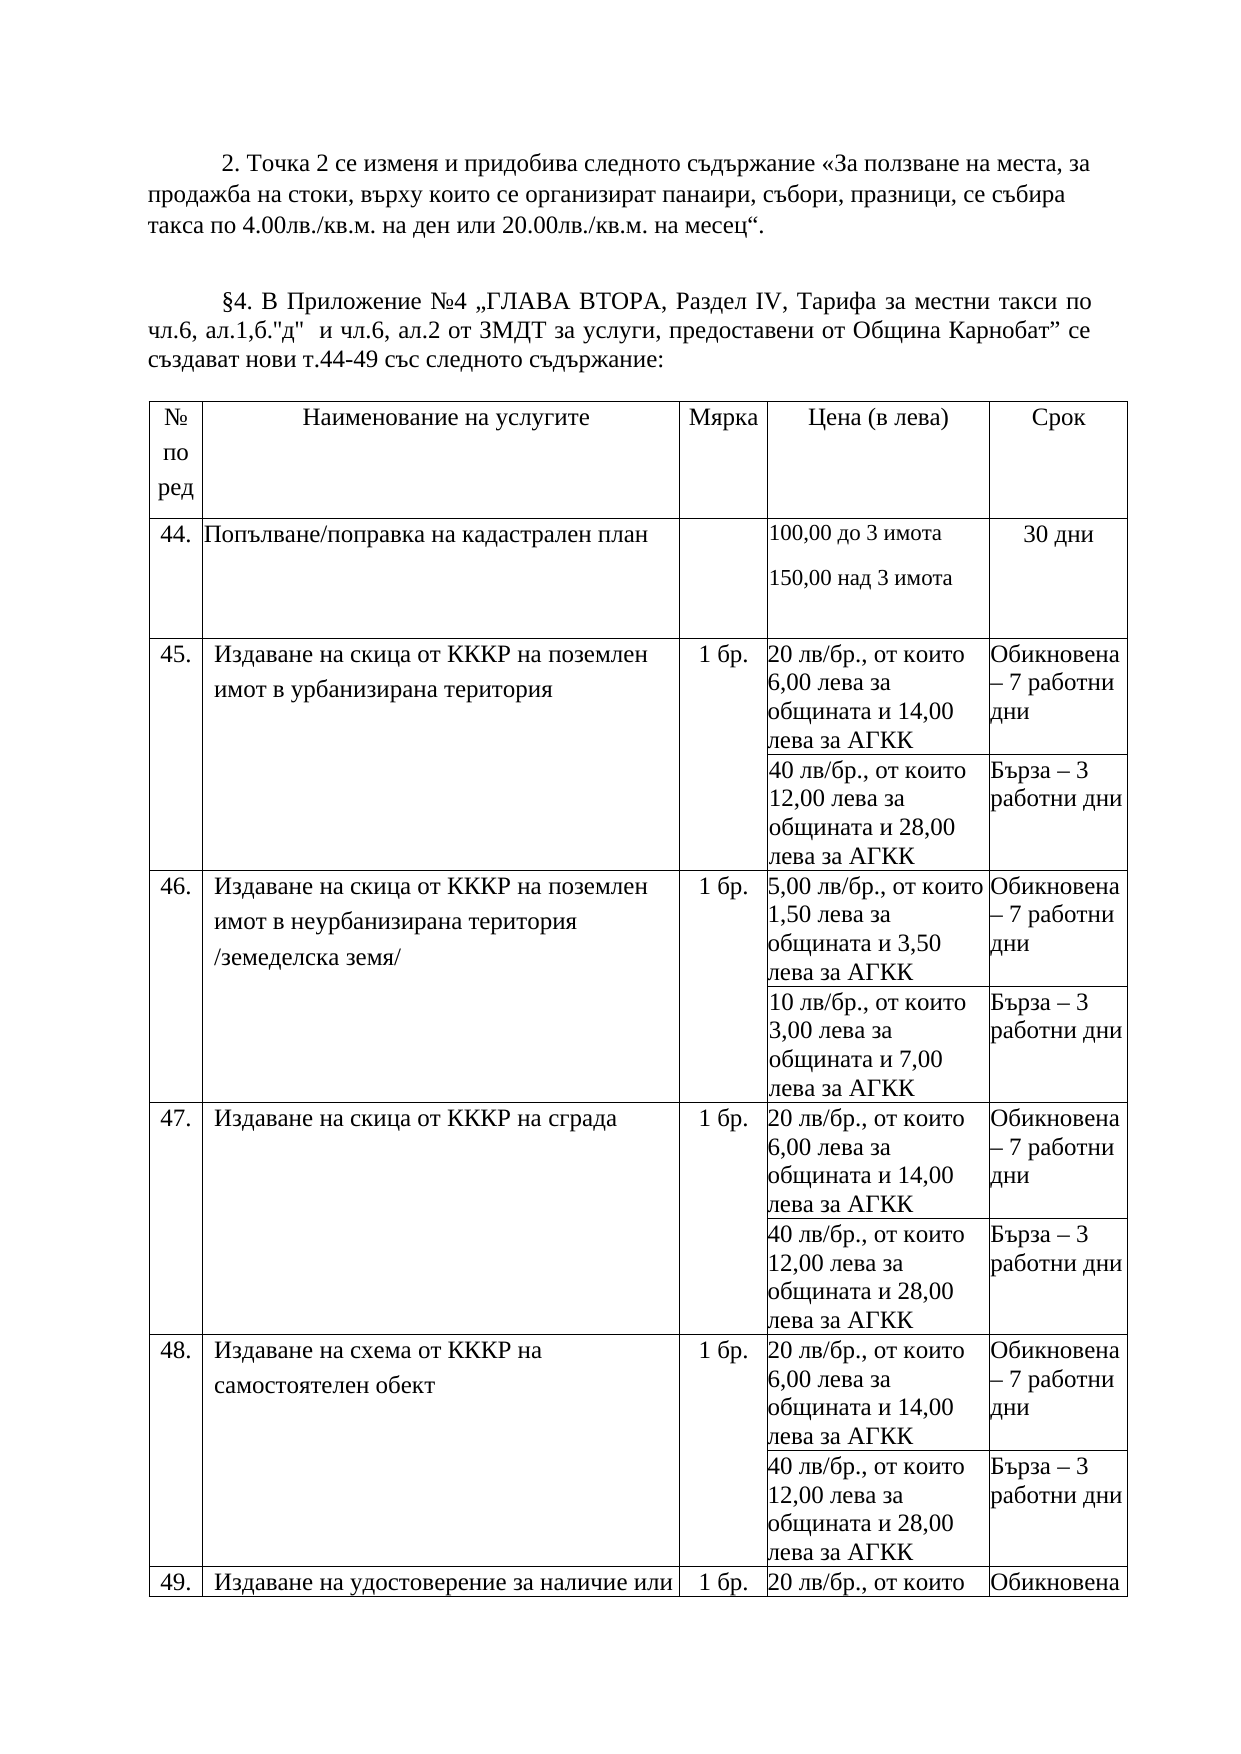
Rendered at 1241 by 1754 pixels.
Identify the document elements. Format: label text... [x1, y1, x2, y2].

table_cell 20 лв/бр., от които 6,00 лева за общината и 14,00 лева за АГКК [768, 1103, 989, 1218]
table_cell 10 лв/бр., от които 3,00 лева за общината и 7,00 лева за АГКК [768, 987, 989, 1102]
table_cell Бърза – 3 работни дни [990, 755, 1127, 870]
table_cell [680, 519, 767, 638]
table_cell 47. [150, 1103, 202, 1334]
table_cell 20 лв/бр., от които 6,00 лева за общината и 14,00 лева за АГКК [768, 639, 989, 754]
text §4. В Приложение №4 „ГЛАВА ВТОРА, Раздел ІV, Тарифа за местни такси по чл.6, ал.1,б.''д'' и чл.6, ал.2 от ЗМДТ за услуги, предоставени от Община Карнобат” се създават нови т.44-49 със следното съдържание: [148, 286, 1093, 372]
table_cell 40 лв/бр., от които 12,00 лева за общината и 28,00 лева за АГКК [768, 755, 989, 870]
table_cell Обикновена – 7 работни дни [990, 1103, 1127, 1218]
table_cell 5,00 лв/бр., от които 1,50 лева за общината и 3,50 лева за АГКК [768, 871, 989, 986]
table_cell Бърза – 3 работни дни [990, 1451, 1127, 1566]
text 2. Точка 2 се изменя и придобива следното съдържание «За ползване на места, за продажба на стоки, върху които се организират панаири, събори, празници, се събира такса по 4.00лв./кв.м. на ден или 20.00лв./кв.м. на месец“. [148, 148, 1093, 238]
table_cell 48. [150, 1335, 202, 1566]
table_header Срок [990, 402, 1127, 518]
table_cell 20 лв/бр., от които 6,00 лева за общината и 14,00 лева за АГКК [768, 1335, 989, 1450]
table_header Наименование на услугите [203, 402, 679, 518]
table_header № по ред [150, 402, 202, 518]
table_cell 100,00 до 3 имота 150,00 над 3 имота [768, 519, 989, 638]
table_cell Попълване/поправка на кадастрален план [203, 519, 679, 638]
table_cell 45. [150, 639, 202, 870]
table_header Цена (в лева) [768, 402, 989, 518]
table_cell Издаване на скица от КККР на сграда [203, 1103, 679, 1334]
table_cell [768, 1567, 989, 1596]
table_cell Обикновена – 7 работни дни [990, 1335, 1127, 1450]
table_cell 1 бр. [680, 1335, 767, 1566]
table_cell 44. [150, 519, 202, 638]
table_cell Издаване на скица от КККР на поземлен имот в неурбанизирана територия /земеделска земя/ [203, 871, 679, 1102]
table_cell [990, 1567, 1127, 1596]
table_cell 40 лв/бр., от които 12,00 лева за общината и 28,00 лева за АГКК [768, 1451, 989, 1566]
table_cell 40 лв/бр., от които 12,00 лева за общината и 28,00 лева за АГКК [768, 1219, 989, 1334]
table_cell 1 бр. [680, 1103, 767, 1334]
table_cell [203, 1567, 679, 1596]
table_header Мярка [680, 402, 767, 518]
table_cell 49. [150, 1567, 202, 1596]
table_cell Издаване на схема от КККР на самостоятелен обект [203, 1335, 679, 1566]
table_cell Обикновена – 7 работни дни [990, 639, 1127, 754]
table_cell 46. [150, 871, 202, 1102]
table_cell 30 дни [990, 519, 1127, 638]
table_cell Бърза – 3 работни дни [990, 987, 1127, 1102]
table_cell 1 бр. [680, 871, 767, 1102]
table_cell Издаване на скица от КККР на поземлен имот в урбанизирана територия [203, 639, 679, 870]
table_cell 1 бр. [680, 1567, 767, 1596]
table_cell Обикновена – 7 работни дни [990, 871, 1127, 986]
table_cell Бърза – 3 работни дни [990, 1219, 1127, 1334]
table_cell 1 бр. [680, 639, 767, 870]
